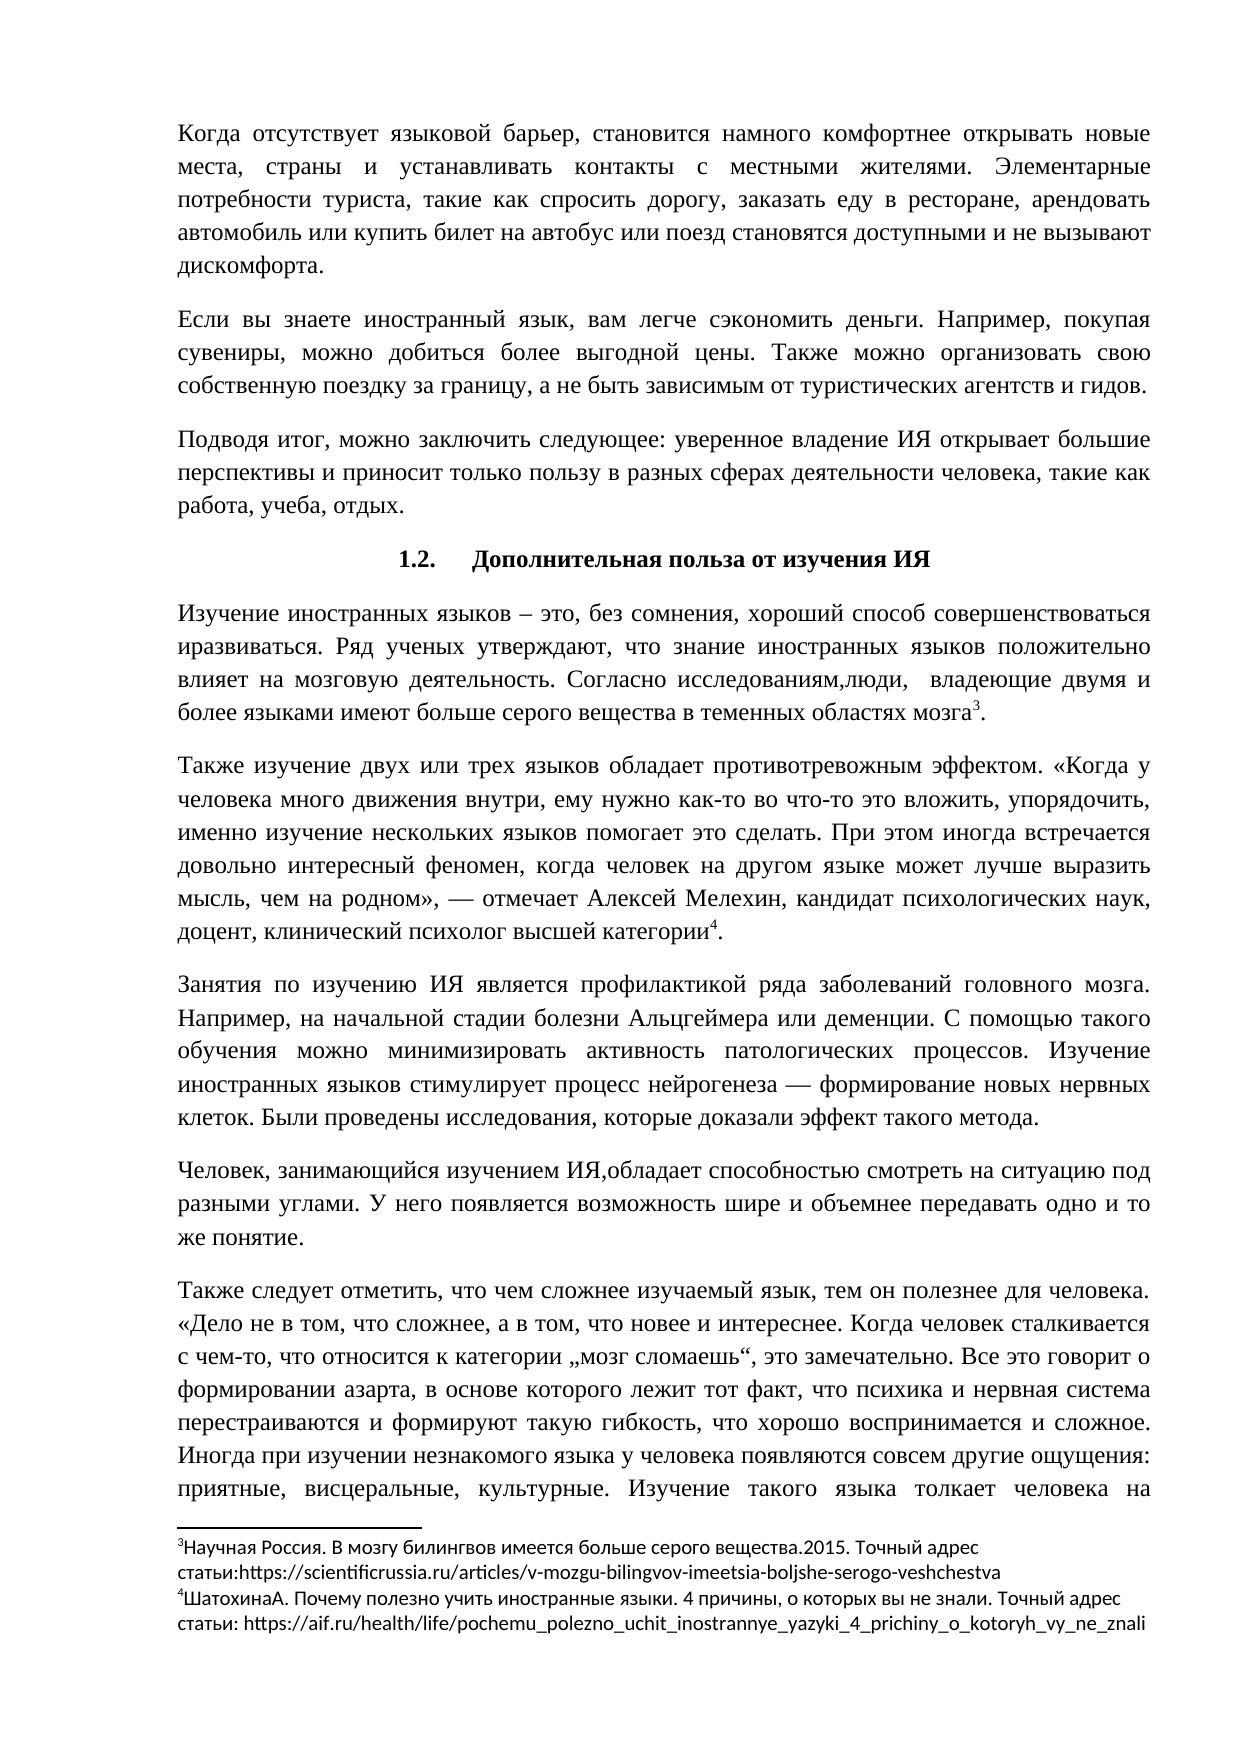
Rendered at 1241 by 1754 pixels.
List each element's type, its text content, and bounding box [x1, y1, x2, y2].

text Когда отсутствует языковой барьер, становится намного комфортнее открывать новые места, страны и устанавливать контакты с местными жителями. Элементарные потребности туриста, такие как спросить дорогу, заказать еду в ресторане, арендовать автомобиль или купить билет на автобус или поезд становятся доступными и не вызывают дискомфорта. [177, 118, 1152, 279]
text Изучение иностранных языков – это, без сомнения, хороший способ совершенствоваться иразвиваться. Ряд ученых утверждают, что знание иностранных языков положительно влияет на мозговую деятельность. Согласно исследованиям,люди, владеющие двумя и более языками имеют больше серого вещества в теменных областях мозга. [177, 598, 1152, 726]
text Человек, занимающийся изучением ИЯ,обладает способностью смотреть на ситуацию под разными углами. У него появляется возможность шире и объемнее передавать одно и то же понятие. [177, 1156, 1152, 1250]
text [177, 1275, 1152, 1502]
text Также изучение двух или трех языков обладает противотревожным эффектом. «Когда у человека много движения внутри, ему нужно как-то во что-то это вложить, упорядочить, именно изучение нескольких языков помогает это сделать. При этом иногда встречается довольно интересный феномен, когда человек на другом языке может лучше выразить мысль, чем на родном», — отмечает Алексей Мелехин, кандидат психологических наук, доцент, клинический психолог высшей категории. [177, 751, 1152, 944]
text Занятия по изучению ИЯ является профилактикой ряда заболеваний головного мозга. Например, на начальной стадии болезни Альцгеймера или деменции. С помощью такого обучения можно минимизировать активность патологических процессов. Изучение иностранных языков стимулирует процесс нейрогенеза — формирование новых нервных клеток. Были проведены исследования, которые доказали эффект такого метода. [177, 969, 1152, 1130]
text 1.2. Дополнительная польза от изучения ИЯ [177, 544, 1152, 573]
text Подводя итог, можно заключить следующее: уверенное владение ИЯ открывает большие перспективы и приносит только пользу в разных сферах деятельности человека, такие как работа, учеба, отдых. [177, 424, 1152, 519]
text Если вы знаете иностранный язык, вам легче сэкономить деньги. Например, покупая сувениры, можно добиться более выгодной цены. Также можно организовать свою собственную поездку за границу, а не быть зависимым от туристических агентств и гидов. [177, 304, 1152, 399]
